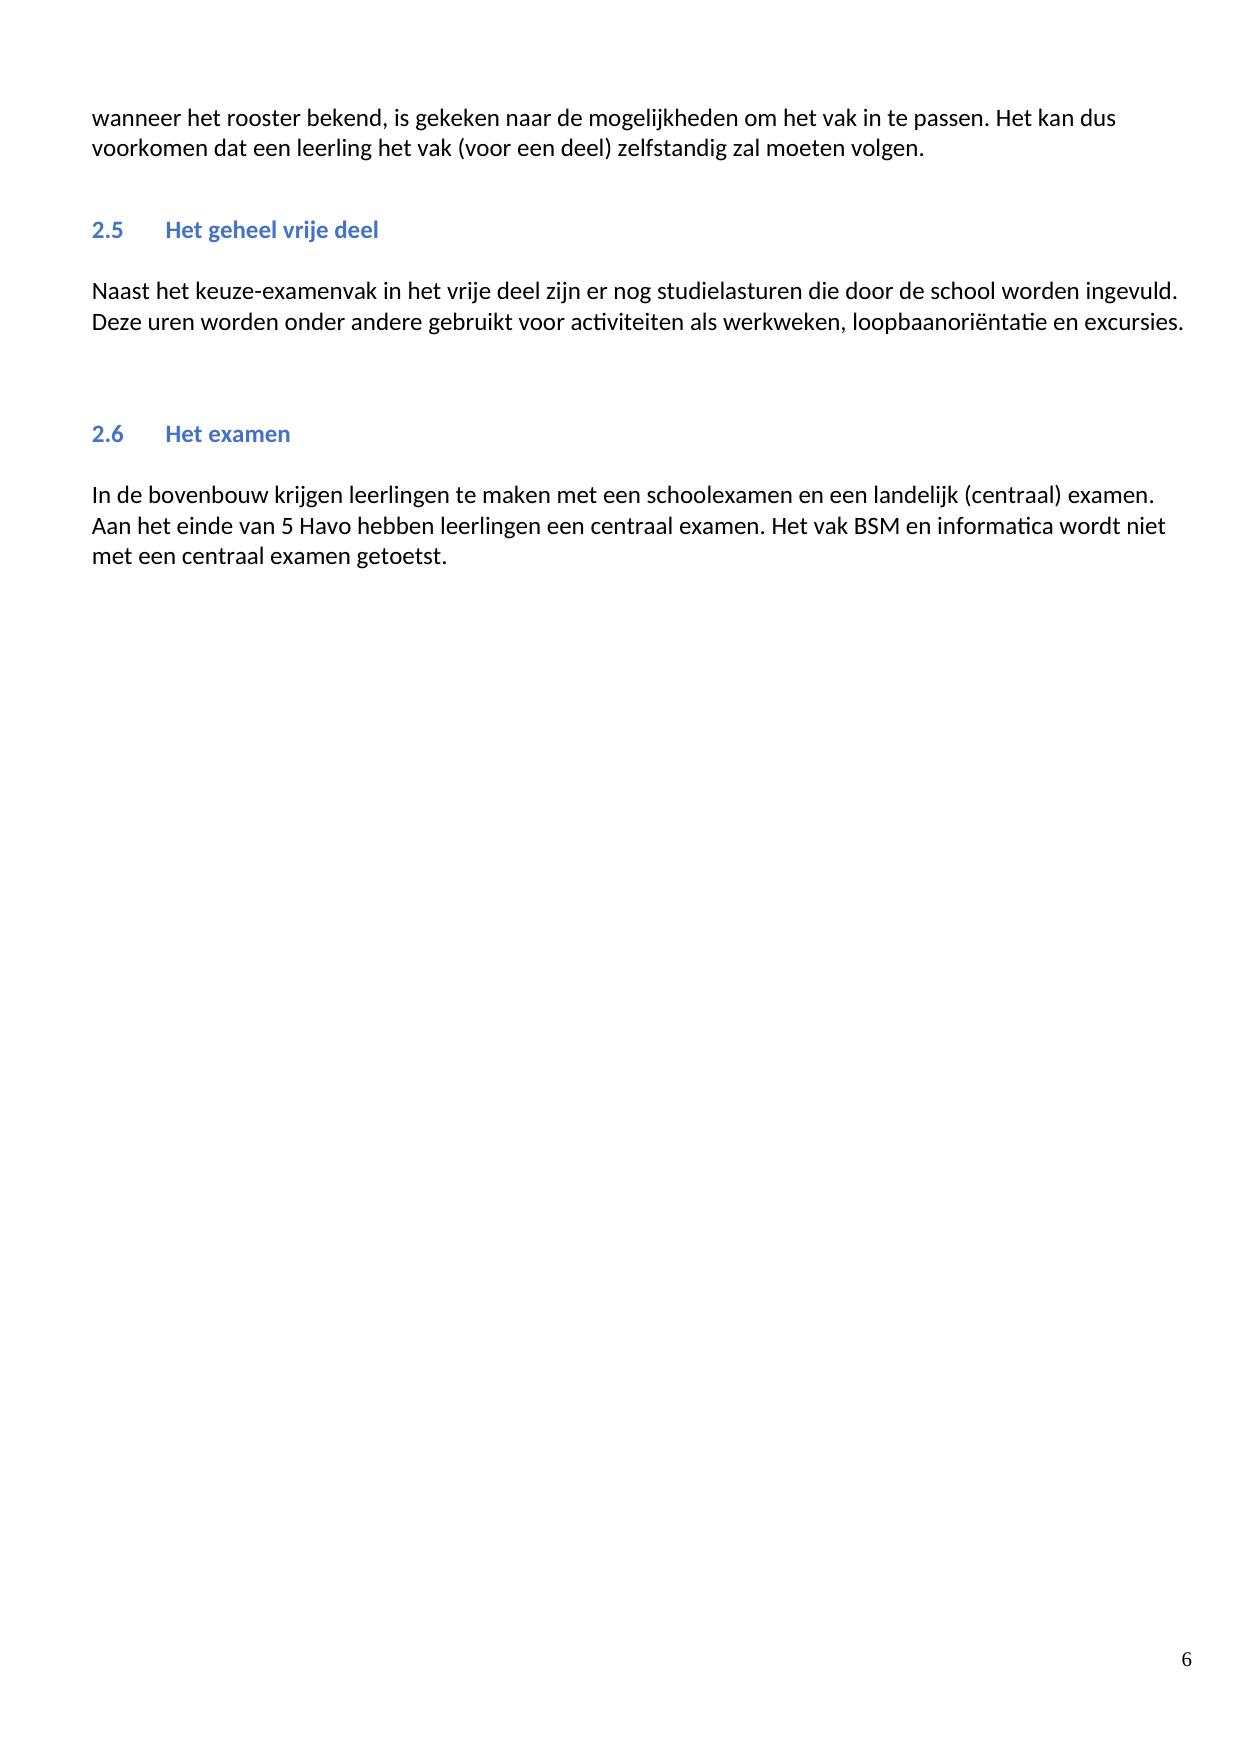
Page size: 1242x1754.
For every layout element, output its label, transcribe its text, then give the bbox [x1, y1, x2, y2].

subtitle 2.6 Het examen [92, 418, 1192, 449]
text Naast het keuze-examenvak in het vrije deel zijn er nog studielasturen die door de school worden ingevuld. Deze uren worden onder andere gebruikt voor activiteiten als werkweken, loopbaanoriëntatie en excursies. [92, 276, 1192, 337]
subtitle 2.5 Het geheel vrije deel [92, 214, 1192, 245]
text In de bovenbouw krijgen leerlingen te maken met een schoolexamen en een landelijk (centraal) examen. Aan het einde van 5 Havo hebben leerlingen een centraal examen. Het vak BSM en informatica wordt niet met een centraal examen getoetst. [92, 479, 1192, 571]
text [92, 102, 1192, 163]
